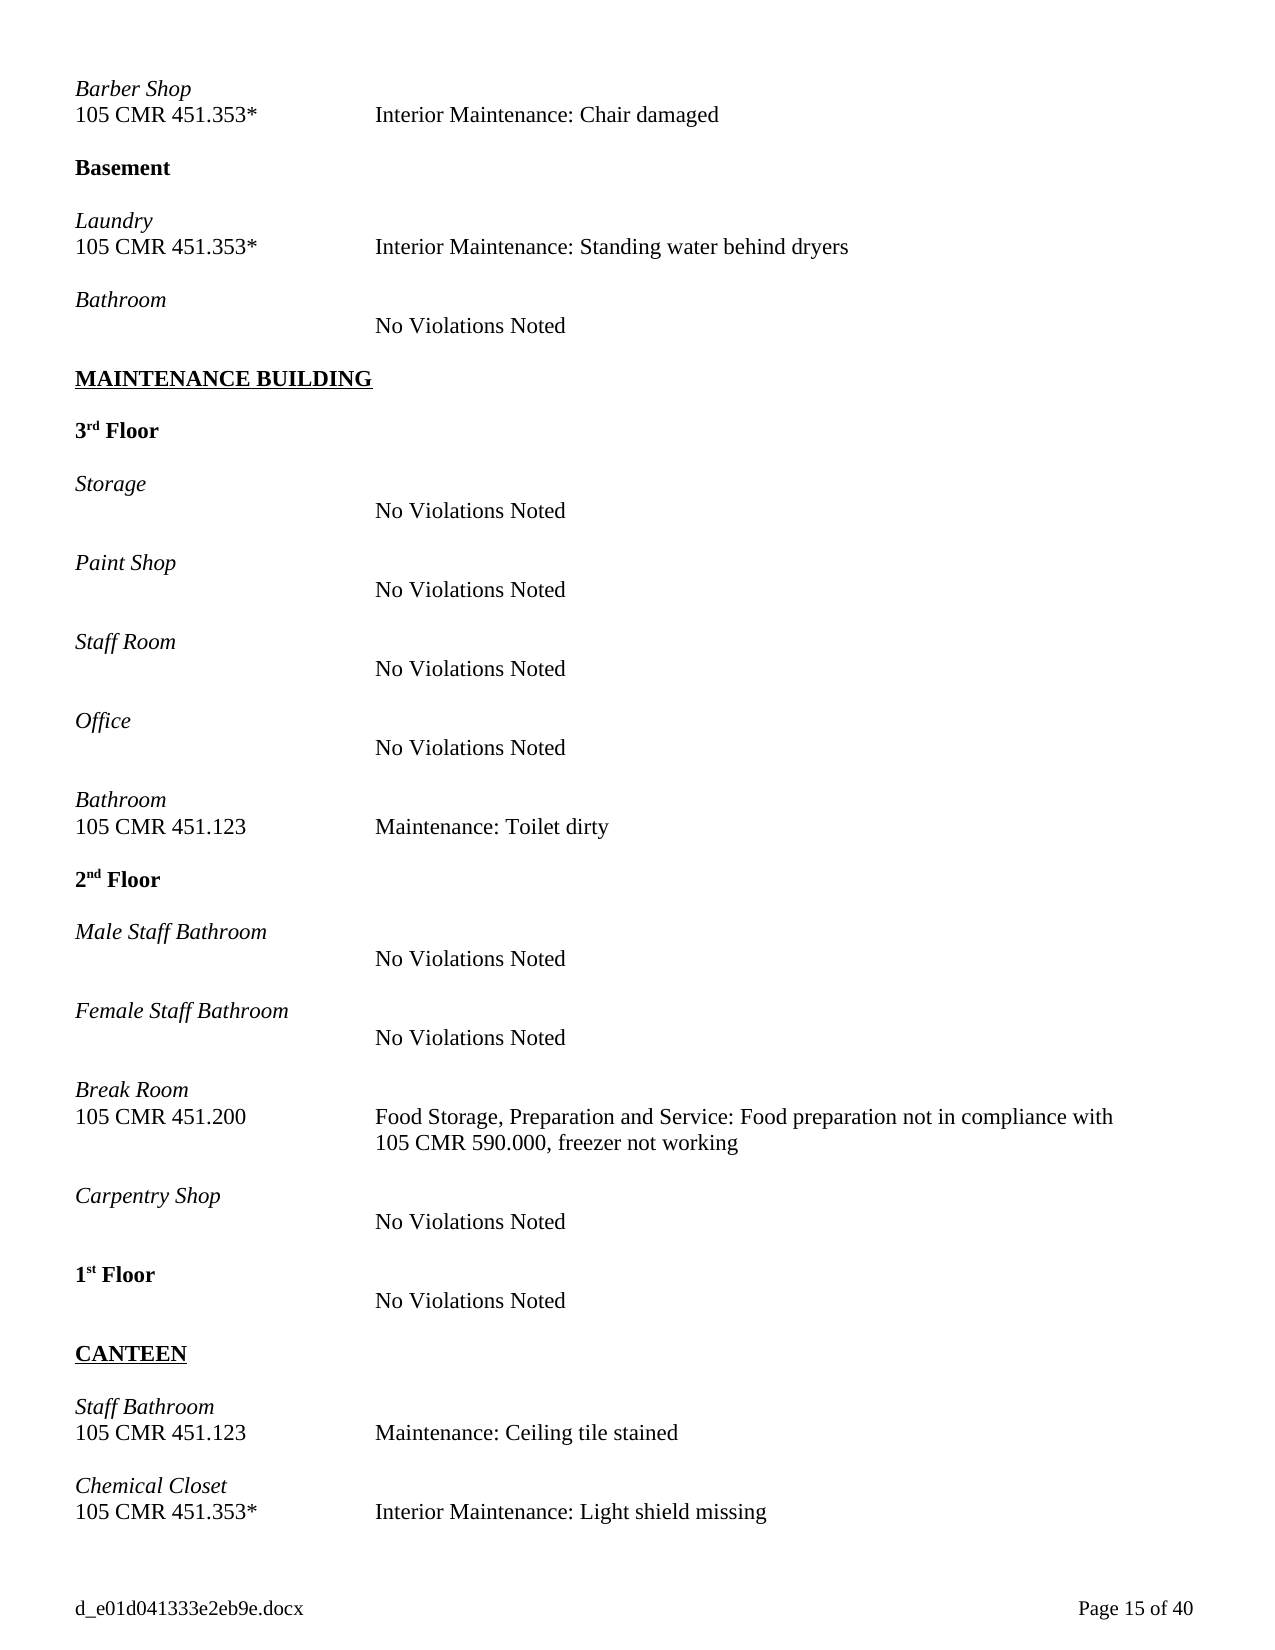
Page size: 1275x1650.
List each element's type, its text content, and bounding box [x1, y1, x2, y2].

text Carpentry Shop [75, 1182, 1200, 1208]
text Basement [75, 154, 1200, 180]
text No Violations Noted [75, 1024, 1200, 1050]
text Staff Bathroom [75, 1393, 1200, 1419]
text Bathroom [75, 286, 1200, 312]
text No Violations Noted [75, 655, 1200, 681]
text Female Staff Bathroom [75, 997, 1200, 1024]
text 105 CMR 451.123 Maintenance: Toilet dirty [75, 813, 1200, 839]
text 105 CMR 451.353* Interior Maintenance: Light shield missing [75, 1498, 1200, 1524]
text Storage [75, 470, 1200, 497]
text No Violations Noted [75, 312, 1200, 338]
text Barber Shop [75, 75, 1200, 101]
text 105 CMR 451.123 Maintenance: Ceiling tile stained [75, 1419, 1200, 1445]
text No Violations Noted [75, 945, 1200, 971]
text Staff Room [75, 628, 1200, 655]
text Break Room [75, 1076, 1200, 1103]
text 105 CMR 451.200 Food Storage, Preparation and Service: Food preparation not in compliance with 105 CMR 590.000, freezer not working [75, 1103, 1200, 1156]
text No Violations Noted [75, 1287, 1200, 1314]
text Office [75, 707, 1200, 734]
text 105 CMR 451.353* Interior Maintenance: Standing water behind dryers [75, 233, 1200, 259]
text Male Staff Bathroom [75, 918, 1200, 945]
text Paint Shop [75, 549, 1200, 576]
text 105 CMR 451.353* Interior Maintenance: Chair damaged [75, 101, 1200, 128]
text Chemical Closet [75, 1472, 1200, 1498]
text 3rd Floor [75, 418, 1200, 444]
text 1st Floor [75, 1261, 1200, 1287]
text No Violations Noted [75, 497, 1200, 523]
text No Violations Noted [75, 1208, 1200, 1234]
text Bathroom [75, 787, 1200, 813]
text Laundry [75, 207, 1200, 233]
text 2nd Floor [75, 866, 1200, 892]
text MAINTENANCE BUILDING [75, 365, 1200, 391]
text No Violations Noted [75, 576, 1200, 602]
text No Violations Noted [75, 734, 1200, 760]
text CANTEEN [75, 1340, 1200, 1366]
